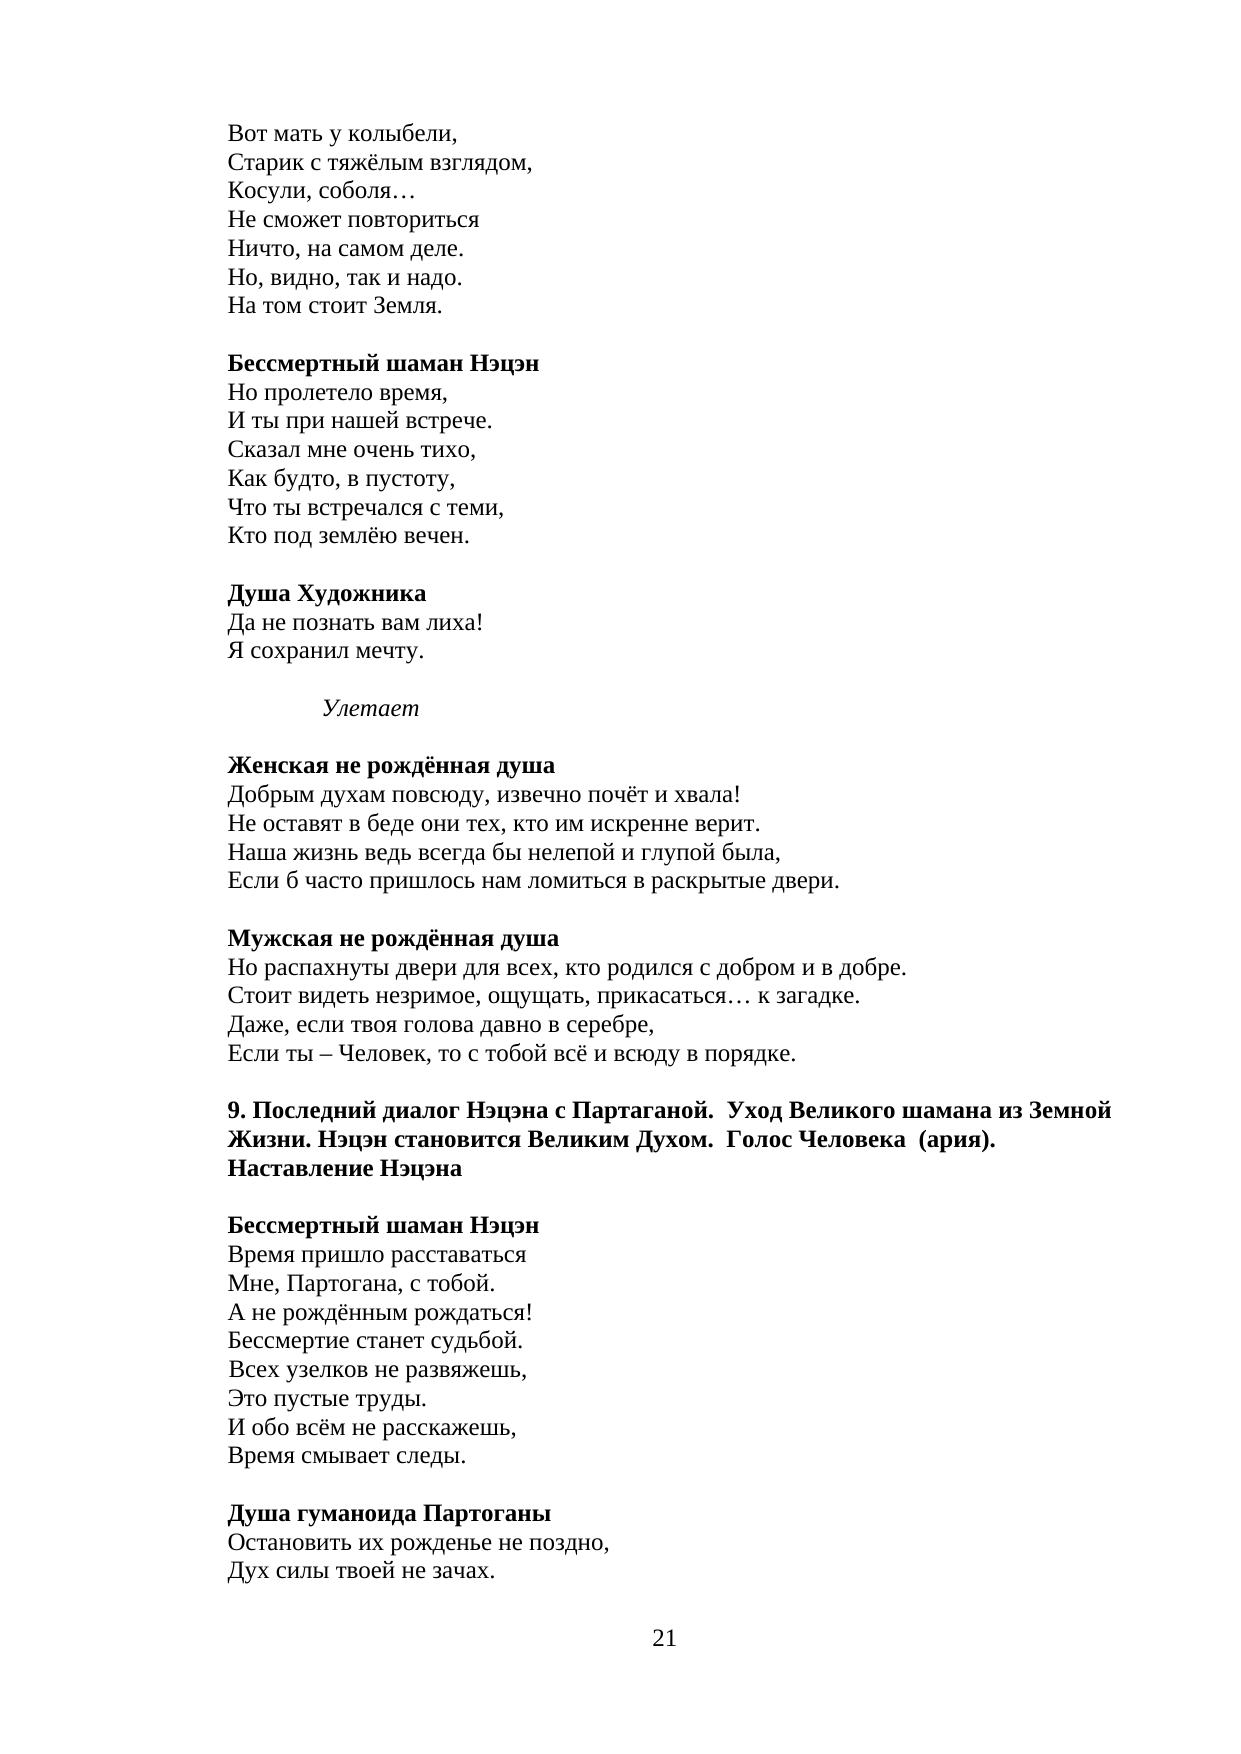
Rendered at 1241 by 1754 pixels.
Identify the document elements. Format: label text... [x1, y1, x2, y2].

text Это пустые труды. [177, 1383, 1152, 1412]
text Душа Художника [177, 578, 1152, 607]
text Косули, соболя… [177, 176, 1152, 204]
text Если б часто пришлось нам ломиться в раскрытые двери. [177, 866, 1152, 894]
text Время смывает следы. [177, 1441, 1152, 1469]
text Время пришло расставаться [177, 1239, 1152, 1268]
text Что ты встречался с теми, [177, 492, 1152, 521]
text Старик с тяжёлым взглядом, [177, 147, 1152, 176]
text 9. Последний диалог Нэцэна с Партаганой. Уход Великого шамана из Земной [177, 1096, 1152, 1124]
text И обо всём не расскажешь, [177, 1412, 1152, 1441]
text Но распахнуты двери для всех, кто родился с добром и в добре. [177, 952, 1152, 981]
text Сказал мне очень тихо, [177, 434, 1152, 463]
text Но, видно, так и надо. [177, 262, 1152, 291]
text Как будто, в пустоту, [177, 463, 1152, 492]
text И ты при нашей встрече. [177, 406, 1152, 434]
text Наставление Нэцэна [177, 1153, 1152, 1182]
text Вот мать у колыбели, [177, 118, 1152, 147]
text Женская не рождённая душа [177, 751, 1152, 779]
text Да не познать вам лиха! [177, 607, 1152, 636]
text Душа гуманоида Партоганы [177, 1498, 1152, 1527]
text Мужская не рождённая душа [177, 923, 1152, 952]
text А не рождённым рождаться! [177, 1297, 1152, 1326]
text Добрым духам повсюду, извечно почёт и хвала! [177, 779, 1152, 808]
text Если ты – Человек, то с тобой всё и всюду в порядке. [177, 1038, 1152, 1067]
text Жизни. Нэцэн становится Великим Духом. Голос Человека (ария). [177, 1124, 1152, 1153]
text Наша жизнь ведь всегда бы нелепой и глупой была, [177, 837, 1152, 866]
text Мне, Партогана, с тобой. [177, 1268, 1152, 1297]
text На том стоит Земля. [177, 291, 1152, 319]
text Бессмертный шаман Нэцэн [177, 1211, 1152, 1239]
text Не оставят в беде они тех, кто им искренне верит. [177, 808, 1152, 837]
text Бессмертие станет судьбой. [177, 1326, 1152, 1354]
text Кто под землёю вечен. [177, 521, 1152, 549]
text Всех узелков не развяжешь, [177, 1354, 1152, 1383]
text Ничто, на самом деле. [177, 233, 1152, 262]
text Бессмертный шаман Нэцэн [177, 348, 1152, 377]
text Даже, если твоя голова давно в серебре, [177, 1009, 1152, 1038]
text Не сможет повториться [177, 204, 1152, 233]
text Дух силы твоей не зачах. [177, 1556, 1152, 1584]
text Я сохранил мечту. [177, 636, 1152, 664]
text Улетает [177, 693, 1152, 722]
text Стоит видеть незримое, ощущать, прикасаться… к загадке. [177, 981, 1152, 1009]
text Остановить их рожденье не поздно, [177, 1527, 1152, 1556]
text Но пролетело время, [177, 377, 1152, 406]
